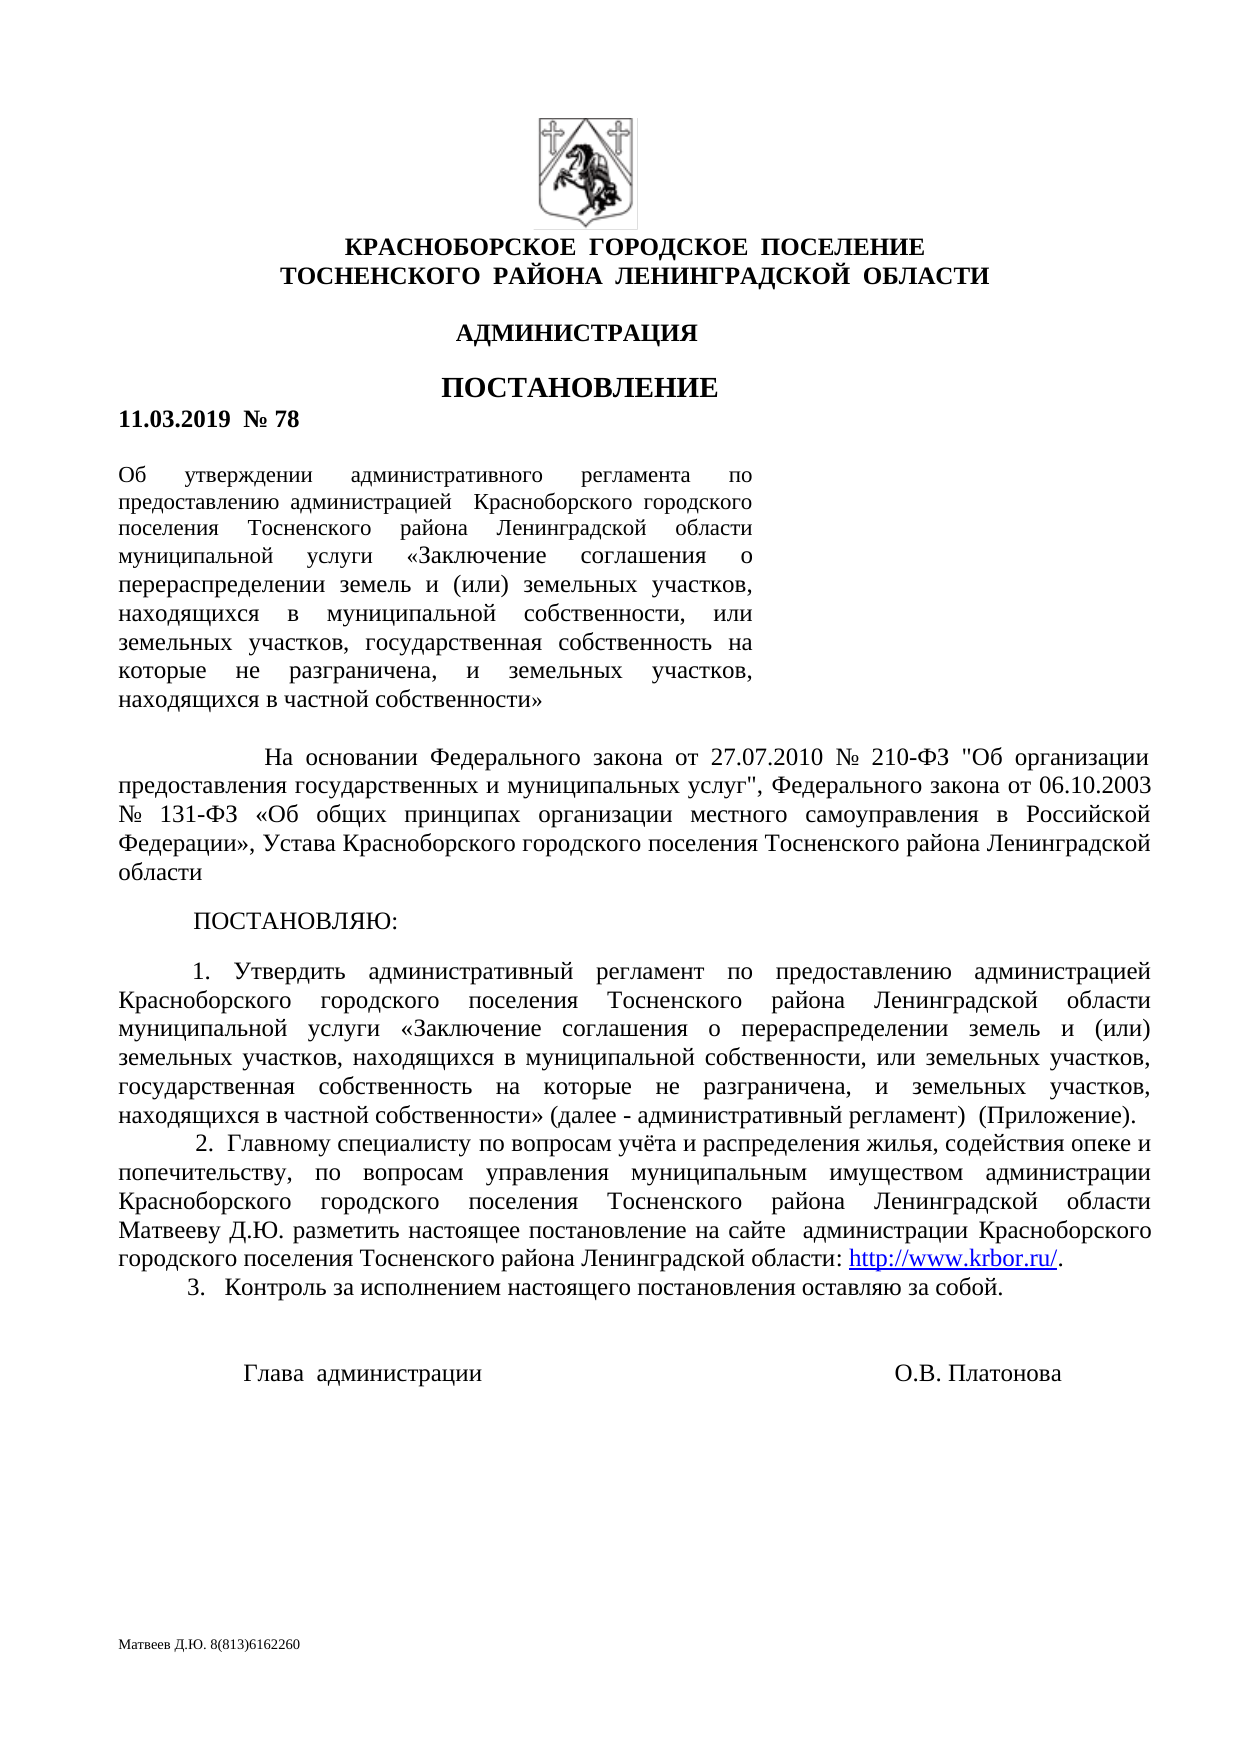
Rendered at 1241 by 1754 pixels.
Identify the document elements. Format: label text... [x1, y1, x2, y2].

text ПОСТАНОВЛЯЮ: [118, 906, 1152, 935]
text 3. Контроль за исполнением настоящего постановления оставляю за собой. [118, 1272, 1152, 1301]
text На основании Федерального закона от 27.07.2010 № 210-ФЗ "Об организации предоставления государственных и муниципальных услуг", Федерального закона от 06.10.2003 № 131-ФЗ «Об общих принципах организации местного самоуправления в Российской Федерации», Устава Красноборского городского поселения Тосненского района Ленинградской области [118, 742, 1152, 886]
text 11.03.2019 № 78 [118, 404, 1152, 433]
text АДМИНИСТРАЦИЯ [118, 318, 1152, 346]
picture [533, 118, 640, 233]
text Глава администрации О.В. Платонова [118, 1358, 1152, 1387]
text ПОСТАНОВЛЕНИЕ [118, 371, 1152, 404]
text 2. Главному специалисту по вопросам учёта и распределения жилья, содействия опеке и попечительству, по вопросам управления муниципальным имуществом администрации Красноборского городского поселения Тосненского района Ленинградской области Матвееву Д.Ю. разметить настоящее постановление на сайте администрации Красноборского городского поселения Тосненского района Ленинградской области: http://www.krbor.ru/. [118, 1128, 1152, 1272]
text Об утверждении административного регламента по предоставлению администрацией Красноборского городского поселения Тосненского района Ленинградской области муниципальной услуги «Заключение соглашения о перераспределении земель и (или) земельных участков, находящихся в муниципальной собственности, или земельных участков, государственная собственность на которые не разграничена, и земельных участков, находящихся в частной собственности» [118, 462, 753, 713]
text ТОСНЕНСКОГО РАЙОНА ЛЕНИНГРАДСКОЙ ОБЛАСТИ [118, 261, 1152, 290]
text 1. Утвердить административный регламент по предоставлению администрацией Красноборского городского поселения Тосненского района Ленинградской области муниципальной услуги «Заключение соглашения о перераспределении земель и (или) земельных участков, находящихся в муниципальной собственности, или земельных участков, государственная собственность на которые не разграничена, и земельных участков, находящихся в частной собственности» (далее - административный регламент) (Приложение). [118, 956, 1152, 1128]
text КРАСНОБОРСКОЕ ГОРОДСКОЕ ПОСЕЛЕНИЕ [118, 232, 1152, 261]
